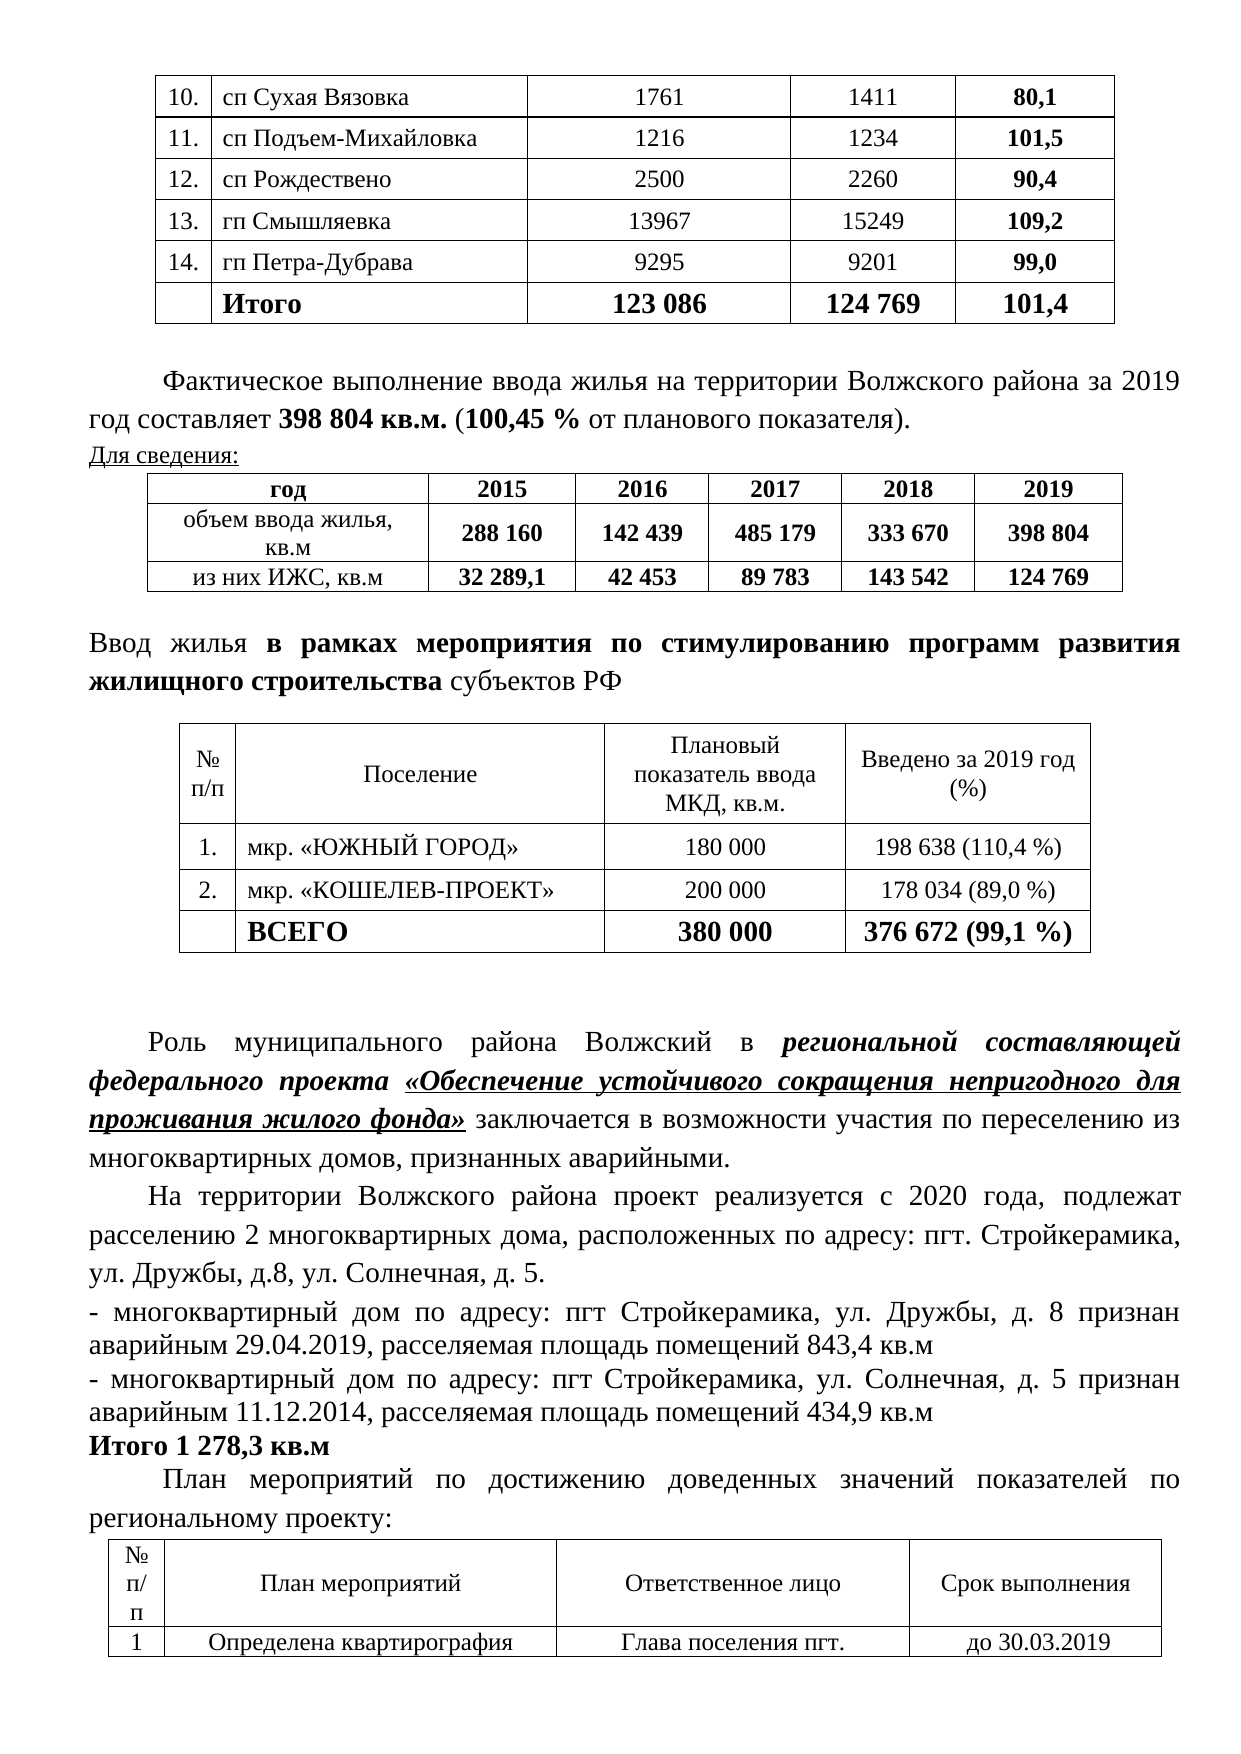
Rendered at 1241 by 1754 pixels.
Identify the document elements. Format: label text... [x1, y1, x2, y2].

table_cell 1 [109, 1627, 164, 1656]
table_cell 99,0 [956, 241, 1114, 282]
table_cell 101,5 [956, 118, 1114, 158]
table_cell [156, 283, 211, 323]
table_cell 380 000 [605, 911, 845, 952]
text Ввод жилья в рамках мероприятия по стимулированию программ развития жилищного строительства субъектов РФ [89, 625, 1181, 697]
table_cell 1234 [791, 118, 955, 158]
table_cell гп Петра-Дубрава [212, 241, 527, 282]
table_cell из них ИЖС, кв.м [148, 562, 428, 591]
table_cell 1. [180, 824, 235, 869]
table_cell объем ввода жилья, кв.м [148, 504, 428, 561]
text Для сведения: [89, 440, 1181, 468]
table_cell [557, 1627, 909, 1656]
table_cell 180 000 [605, 824, 845, 869]
table_cell 12. [156, 159, 211, 199]
table_cell 15249 [791, 200, 955, 240]
table_cell 42 453 [576, 562, 708, 591]
table_cell 124 769 [975, 562, 1122, 591]
table_cell 109,2 [956, 200, 1114, 240]
table_cell 142 439 [576, 504, 708, 561]
table_header 2017 [709, 474, 841, 503]
table_cell ВСЕГО [236, 911, 604, 952]
table_cell 200 000 [605, 870, 845, 910]
table_cell 89 783 [709, 562, 841, 591]
table_cell [180, 911, 235, 952]
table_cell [910, 1627, 1161, 1656]
table_cell 333 670 [842, 504, 974, 561]
table_header Введено за 2019 год (%) [846, 724, 1090, 823]
table_cell гп Смышляевка [212, 200, 527, 240]
table_cell 1761 [528, 76, 790, 116]
table_cell сп Подъем-Михайловка [212, 118, 527, 158]
table_cell мкр. «ЮЖНЫЙ ГОРОД» [236, 824, 604, 869]
table_cell 9295 [528, 241, 790, 282]
table_cell мкр. «КОШЕЛЕВ-ПРОЕКТ» [236, 870, 604, 910]
table_header № п/п [180, 724, 235, 823]
table_header 2016 [576, 474, 708, 503]
table_header Срок выполнения [910, 1540, 1161, 1626]
table_header 2015 [429, 474, 575, 503]
table_cell 123 086 [528, 283, 790, 323]
table_cell 1411 [791, 76, 955, 116]
table_header Поселение [236, 724, 604, 823]
table_header 2019 [975, 474, 1122, 503]
table_cell 2. [180, 870, 235, 910]
table_cell 398 804 [975, 504, 1122, 561]
table_cell 1216 [528, 118, 790, 158]
table_cell Итого [212, 283, 527, 323]
table_cell 10. [156, 76, 211, 116]
table_cell 376 672 (99,1 %) [846, 911, 1090, 952]
text - многоквартирный дом по адресу: пгт Стройкерамика, ул. Дружбы, д. 8 признан аварийным 29.04.2019, расселяемая площадь помещений 843,4 кв.м [89, 1294, 1181, 1361]
table_cell 143 542 [842, 562, 974, 591]
table_header Плановый показатель ввода МКД, кв.м. [605, 724, 845, 823]
table_cell 124 769 [791, 283, 955, 323]
table_cell 80,1 [956, 76, 1114, 116]
text План мероприятий по достижению доведенных значений показателей по региональному проекту: [89, 1462, 1181, 1534]
table_cell 2500 [528, 159, 790, 199]
table_cell 9201 [791, 241, 955, 282]
table_cell 288 160 [429, 504, 575, 561]
table_cell 485 179 [709, 504, 841, 561]
table_cell сп Сухая Вязовка [212, 76, 527, 116]
table_header год [148, 474, 428, 503]
table_cell 178 034 (89,0 %) [846, 870, 1090, 910]
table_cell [165, 1627, 556, 1656]
table_cell 32 289,1 [429, 562, 575, 591]
table_header № п/п [109, 1540, 164, 1626]
text Итого 1 278,3 кв.м [89, 1428, 1181, 1462]
table_header 2018 [842, 474, 974, 503]
table_cell 14. [156, 241, 211, 282]
table_cell 198 638 (110,4 %) [846, 824, 1090, 869]
text - многоквартирный дом по адресу: пгт Стройкерамика, ул. Солнечная, д. 5 признан аварийным 11.12.2014, расселяемая площадь помещений 434,9 кв.м [89, 1361, 1181, 1428]
table_cell 13. [156, 200, 211, 240]
text Фактическое выполнение ввода жилья на территории Волжского района за 2019 год составляет 398 804 кв.м. (100,45 % от планового показателя). [89, 363, 1181, 435]
table_cell 101,4 [956, 283, 1114, 323]
table_header Ответственное лицо [557, 1540, 909, 1626]
table_header План мероприятий [165, 1540, 556, 1626]
table_cell 11. [156, 118, 211, 158]
text Роль муниципального района Волжский в региональной составляющей федерального проекта «Обеспечение устойчивого сокращения непригодного для проживания жилого фонда» заключается в возможности участия по переселению из многоквартирных домов, признанных аварийными. [89, 1024, 1181, 1173]
table_cell 90,4 [956, 159, 1114, 199]
table_cell сп Рождествено [212, 159, 527, 199]
text На территории Волжского района проект реализуется с 2020 года, подлежат расселению 2 многоквартирных дома, расположенных по адресу: пгт. Стройкерамика, ул. Дружбы, д.8, ул. Солнечная, д. 5. [89, 1178, 1181, 1289]
table_cell 13967 [528, 200, 790, 240]
table_cell 2260 [791, 159, 955, 199]
